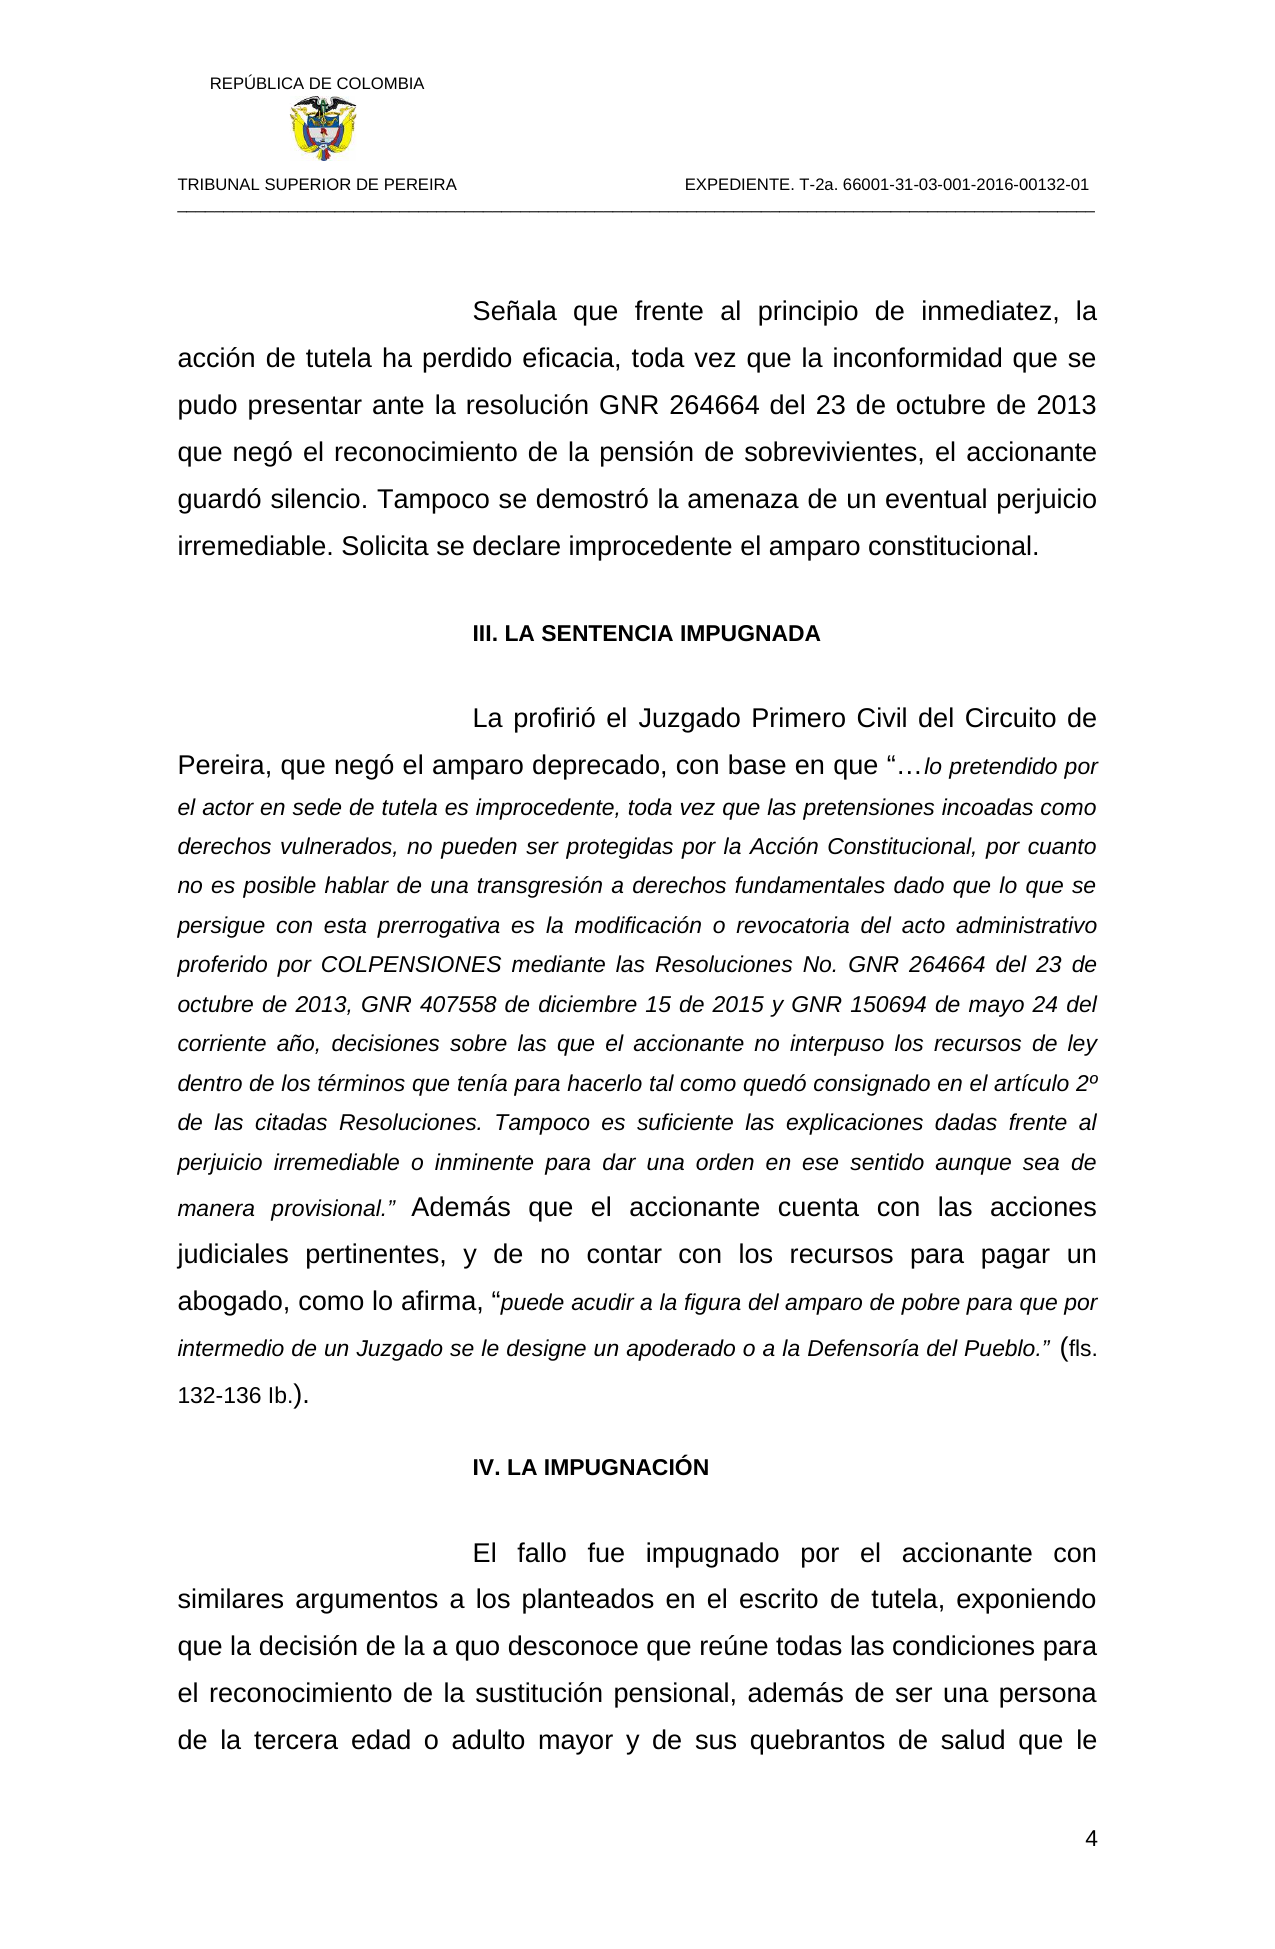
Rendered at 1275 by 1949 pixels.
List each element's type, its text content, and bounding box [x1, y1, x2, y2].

text III. LA SENTENCIA IMPUGNADA [177, 620, 1098, 646]
picture [289, 96, 357, 161]
text IV. LA IMPUGNACIÓN [177, 1454, 1098, 1480]
text La profirió el Juzgado Primero Civil del Circuito de Pereira, que negó el amparo deprecado, con base en que “…lo pretendido por el actor en sede de tutela es improcedente, toda vez que las pretensiones incoadas como derechos vulnerados, no pueden ser protegidas por la Acción Constitucional, por cuanto no es posible hablar de una transgresión a derechos fundamentales dado que lo que se persigue con esta prerrogativa es la modificación o revocatoria del acto administrativo proferido por COLPENSIONES mediante las Resoluciones No. GNR 264664 del 23 de octubre de 2013, GNR 407558 de diciembre 15 de 2015 y GNR 150694 de mayo 24 del corriente año, decisiones sobre las que el accionante no interpuso los recursos de ley dentro de los términos que tenía para hacerlo tal como quedó consignado en el artículo 2º de las citadas Resoluciones. Tampoco es suficiente las explicaciones dadas frente al perjuicio irremediable o inminente para dar una orden en ese sentido aunque sea de manera provisional.” Además que el accionante cuenta con las acciones judiciales pertinentes, y de no contar con los recursos para pagar un abogado, como lo afirma, “puede acudir a la figura del amparo de pobre para que por intermedio de un Juzgado se le designe un apoderado o a la Defensoría del Pueblo.” (fls. 132-136 Ib.). [177, 702, 1098, 1409]
text Señala que frente al principio de inmediatez, la acción de tutela ha perdido eficacia, toda vez que la inconformidad que se pudo presentar ante la resolución GNR 264664 del 23 de octubre de 2013 que negó el reconocimiento de la pensión de sobrevivientes, el accionante guardó silencio. Tampoco se demostró la amenaza de un eventual perjuicio irremediable. Solicita se declare improcedente el amparo constitucional. [177, 295, 1098, 561]
